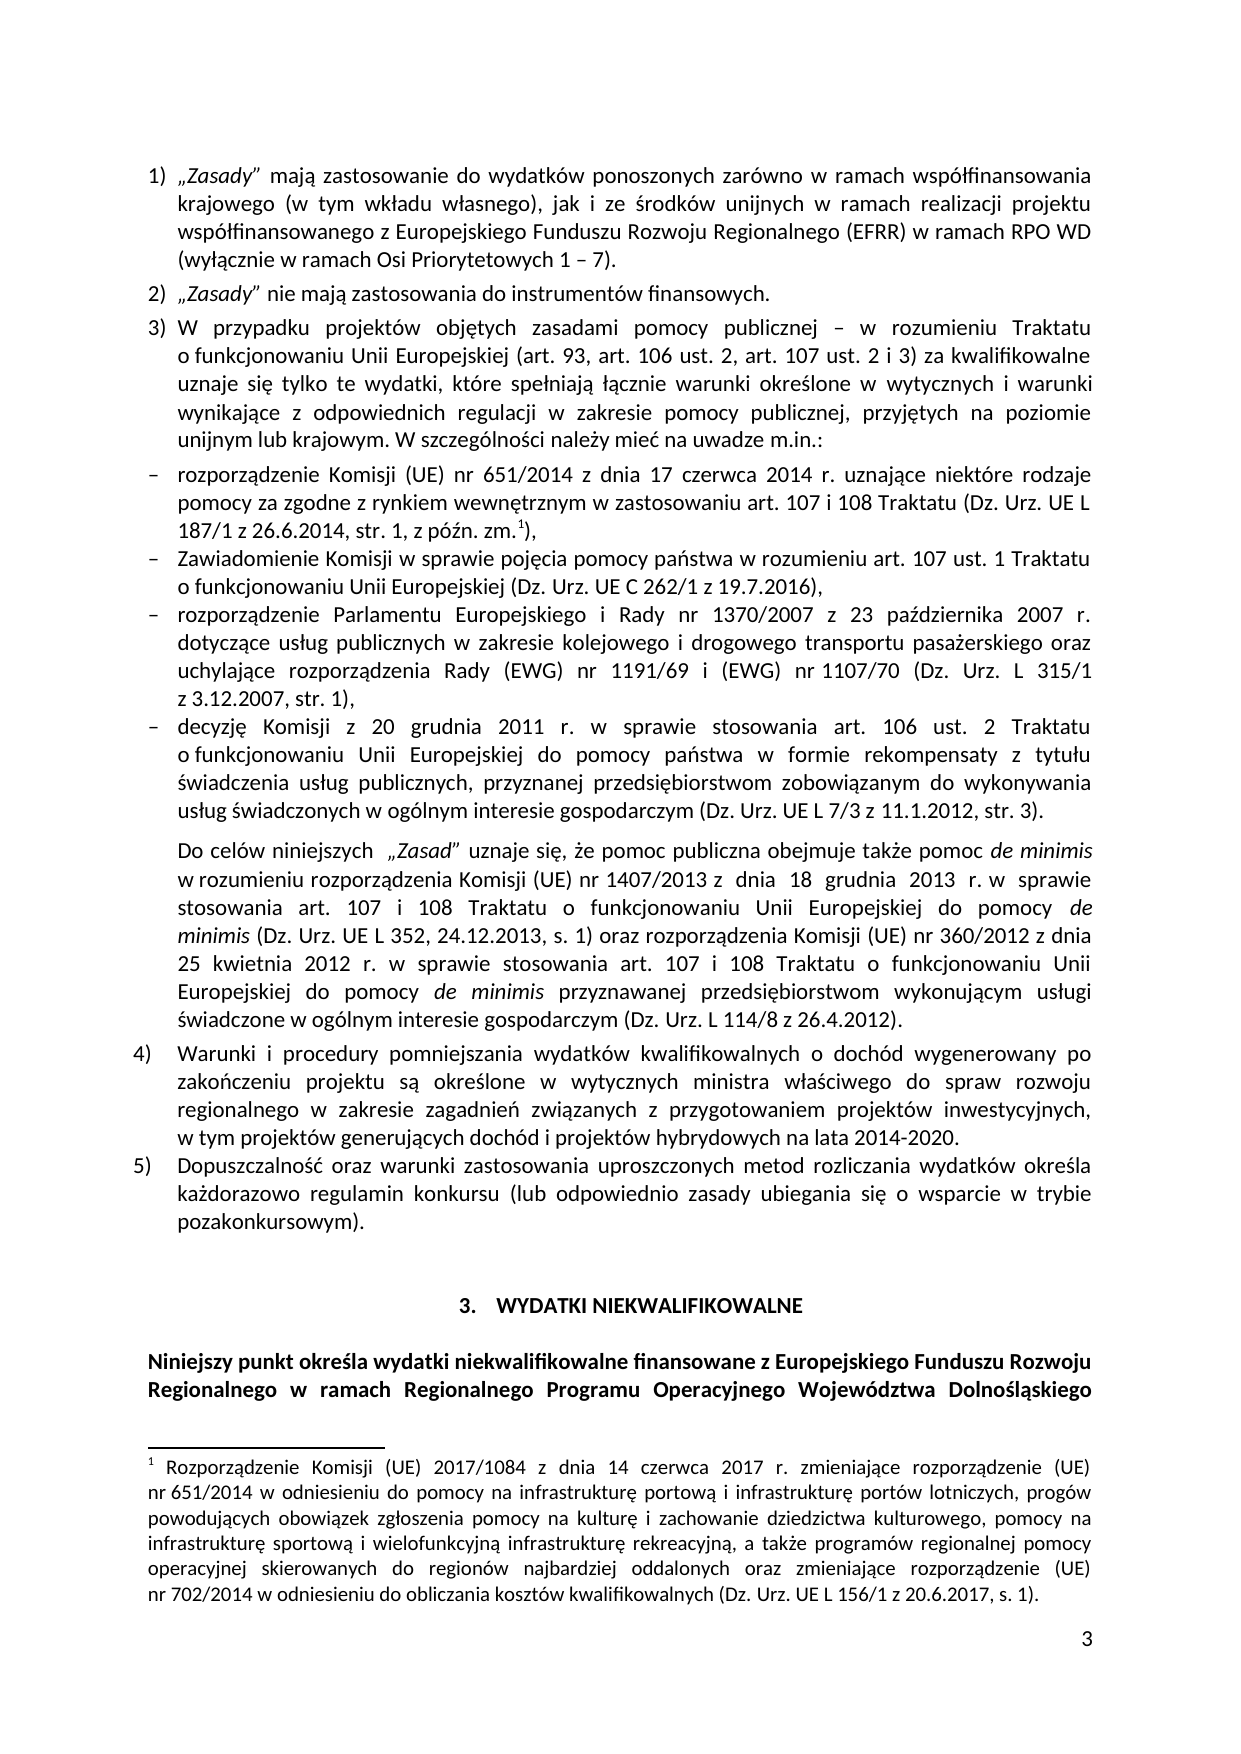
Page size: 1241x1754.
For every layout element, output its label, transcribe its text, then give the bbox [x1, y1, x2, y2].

list rozporządzenie Komisji (UE) nr 651/2014 z dnia 17 czerwca 2014 r. uznające niektóre rodzaje pomocy za zgodne z rynkiem wewnętrznym w zastosowaniu art. 107 i 108 Traktatu (Dz. Urz. UE L 187/1 z 26.6.2014, str. 1, z późn. zm.), [148, 460, 1093, 544]
list WYDATKI NIEKWALIFIKOWALNE [169, 1291, 1093, 1319]
list Dopuszczalność oraz warunki zastosowania uproszczonych metod rozliczania wydatków określa każdorazowo regulamin konkursu (lub odpowiednio zasady ubiegania się o wsparcie w trybie pozakonkursowym). [133, 1151, 1093, 1235]
list „Zasady” mają zastosowanie do wydatków ponoszonych zarówno w ramach współfinansowania krajowego (w tym wkładu własnego), jak i ze środków unijnych w ramach realizacji projektu współfinansowanego z Europejskiego Funduszu Rozwoju Regionalnego (EFRR) w ramach RPO WD (wyłącznie w ramach Osi Priorytetowych 1 – 7). [148, 161, 1093, 273]
list Warunki i procedury pomniejszania wydatków kwalifikowalnych o dochód wygenerowany po zakończeniu projektu są określone w wytycznych ministra właściwego do spraw rozwoju regionalnego w zakresie zagadnień związanych z przygotowaniem projektów inwestycyjnych, w tym projektów generujących dochód i projektów hybrydowych na lata 2014-2020. [133, 1039, 1093, 1151]
list Zawiadomienie Komisji w sprawie pojęcia pomocy państwa w rozumieniu art. 107 ust. 1 Traktatu o funkcjonowaniu Unii Europejskiej (Dz. Urz. UE C 262/1 z 19.7.2016), [148, 544, 1093, 600]
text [148, 1347, 1093, 1403]
list decyzję Komisji z 20 grudnia 2011 r. w sprawie stosowania art. 106 ust. 2 Traktatu o funkcjonowaniu Unii Europejskiej do pomocy państwa w formie rekompensaty z tytułu świadczenia usług publicznych, przyznanej przedsiębiorstwom zobowiązanym do wykonywania usług świadczonych w ogólnym interesie gospodarczym (Dz. Urz. UE L 7/3 z 11.1.2012, str. 3). [148, 712, 1093, 824]
list W przypadku projektów objętych zasadami pomocy publicznej – w rozumieniu Traktatu o funkcjonowaniu Unii Europejskiej (art. 93, art. 106 ust. 2, art. 107 ust. 2 i 3) za kwalifikowalne uznaje się tylko te wydatki, które spełniają łącznie warunki określone w wytycznych i warunki wynikające z odpowiednich regulacji w zakresie pomocy publicznej, przyjętych na poziomie unijnym lub krajowym. W szczególności należy mieć na uwadze m.in.: [148, 313, 1093, 454]
text Do celów niniejszych „Zasad” uznaje się, że pomoc publiczna obejmuje także pomoc de minimis w rozumieniu rozporządzenia Komisji (UE) nr 1407/2013 z dnia 18 grudnia 2013 r. w sprawie stosowania art. 107 i 108 Traktatu o funkcjonowaniu Unii Europejskiej do pomocy de minimis (Dz. Urz. UE L 352, 24.12.2013, s. 1) oraz rozporządzenia Komisji (UE) nr 360/2012 z dnia 25 kwietnia 2012 r. w sprawie stosowania art. 107 i 108 Traktatu o funkcjonowaniu Unii Europejskiej do pomocy de minimis przyznawanej przedsiębiorstwom wykonującym usługi świadczone w ogólnym interesie gospodarczym (Dz. Urz. L 114/8 z 26.4.2012). [177, 837, 1093, 1033]
list rozporządzenie Parlamentu Europejskiego i Rady nr 1370/2007 z 23 października 2007 r. dotyczące usług publicznych w zakresie kolejowego i drogowego transportu pasażerskiego oraz uchylające rozporządzenia Rady (EWG) nr 1191/69 i (EWG) nr 1107/70 (Dz. Urz. L 315/1 z 3.12.2007, str. 1), [148, 600, 1093, 712]
list „Zasady” nie mają zastosowania do instrumentów finansowych. [148, 279, 1093, 307]
